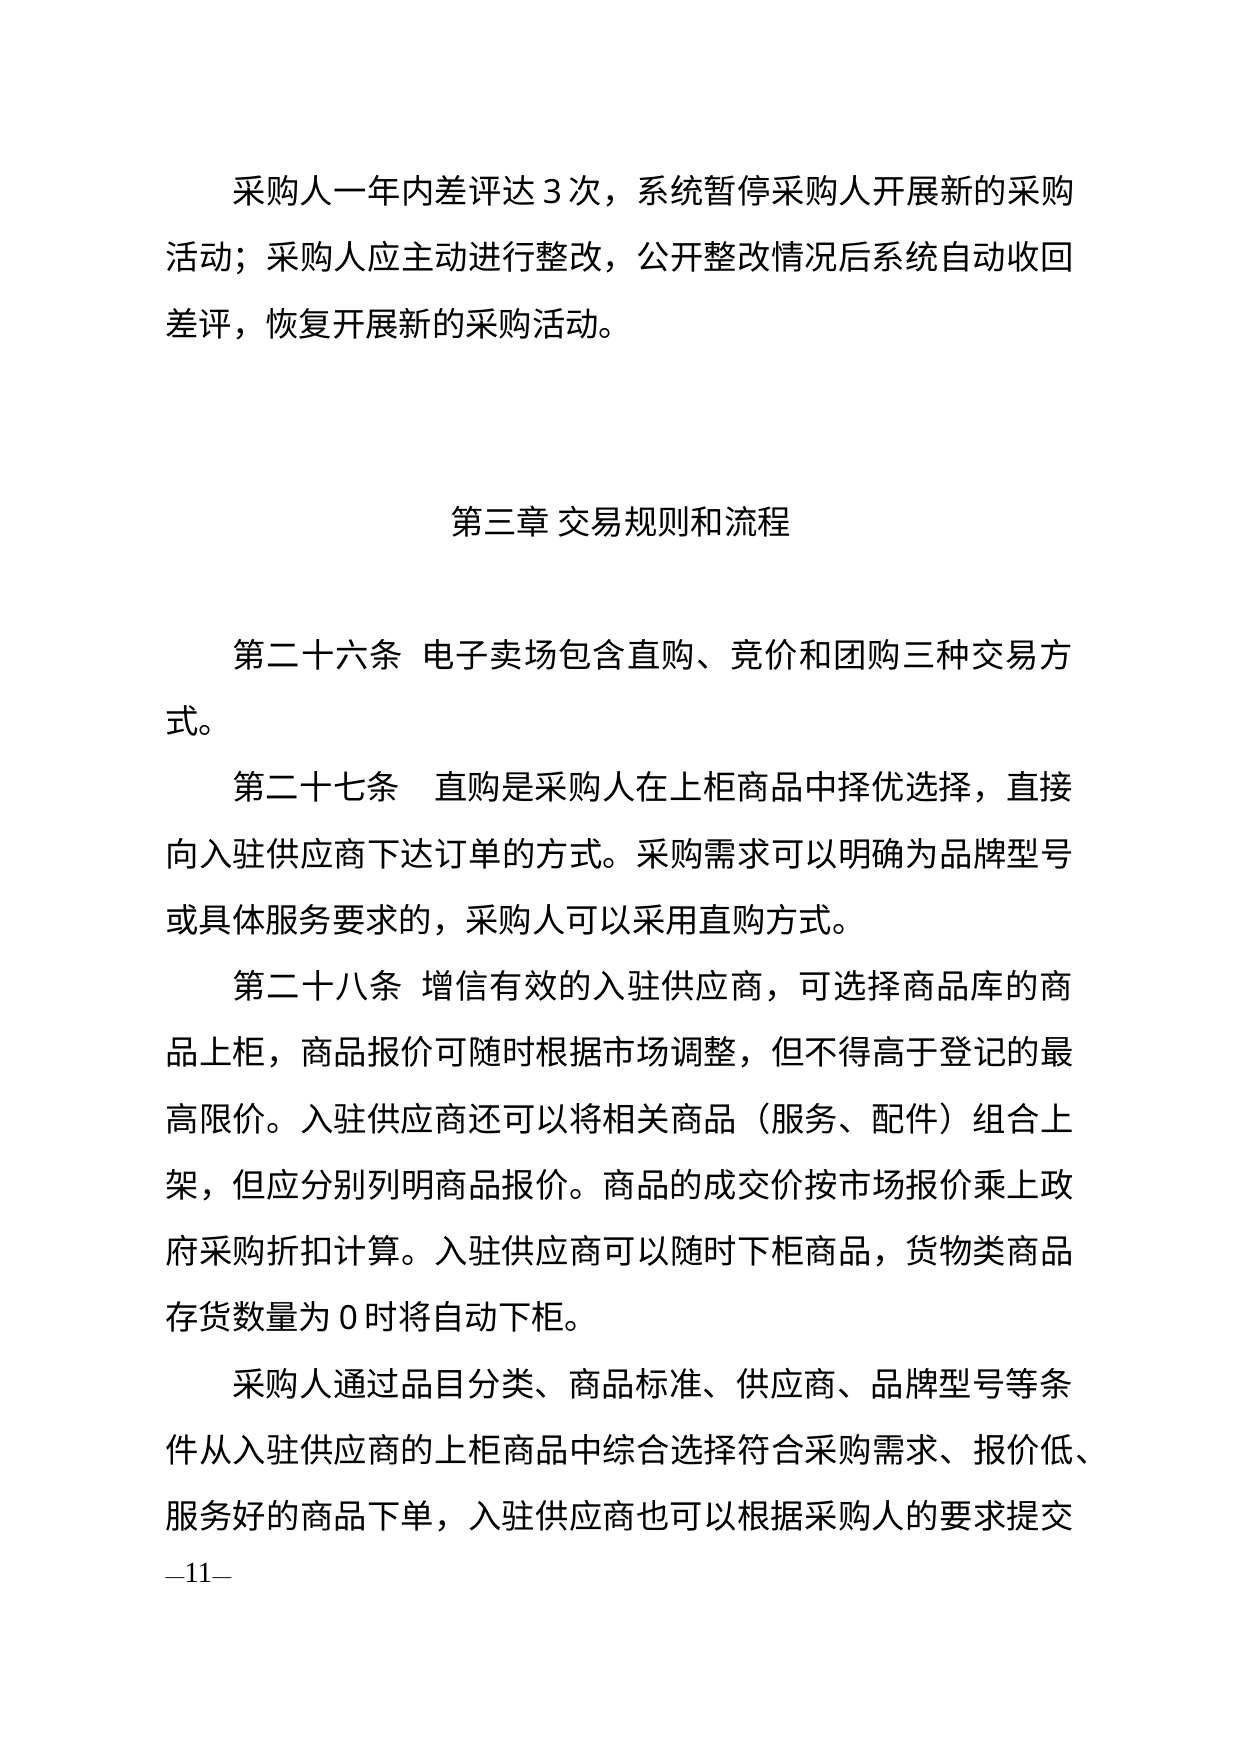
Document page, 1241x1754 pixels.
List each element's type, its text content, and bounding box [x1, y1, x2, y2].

text 第二十六条 电子卖场包含直购、竞价和团购三种交易方式。 [165, 619, 1075, 752]
text 第二十七条 直购是采购人在上柜商品中择优选择，直接向入驻供应商下达订单的方式。采购需求可以明确为品牌型号或具体服务要求的，采购人可以采用直购方式。 [165, 752, 1075, 951]
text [165, 1348, 1075, 1547]
text 第三章 交易规则和流程 [165, 487, 1075, 553]
text 第二十八条 增信有效的入驻供应商，可选择商品库的商品上柜，商品报价可随时根据市场调整，但不得高于登记的最高限价。入驻供应商还可以将相关商品（服务、配件）组合上架，但应分别列明商品报价。商品的成交价按市场报价乘上政府采购折扣计算。入驻供应商可以随时下柜商品，货物类商品存货数量为0时将自动下柜。 [165, 951, 1075, 1348]
text 采购人一年内差评达3次，系统暂停采购人开展新的采购活动；采购人应主动进行整改，公开整改情况后系统自动收回差评，恢复开展新的采购活动。 [165, 156, 1075, 354]
